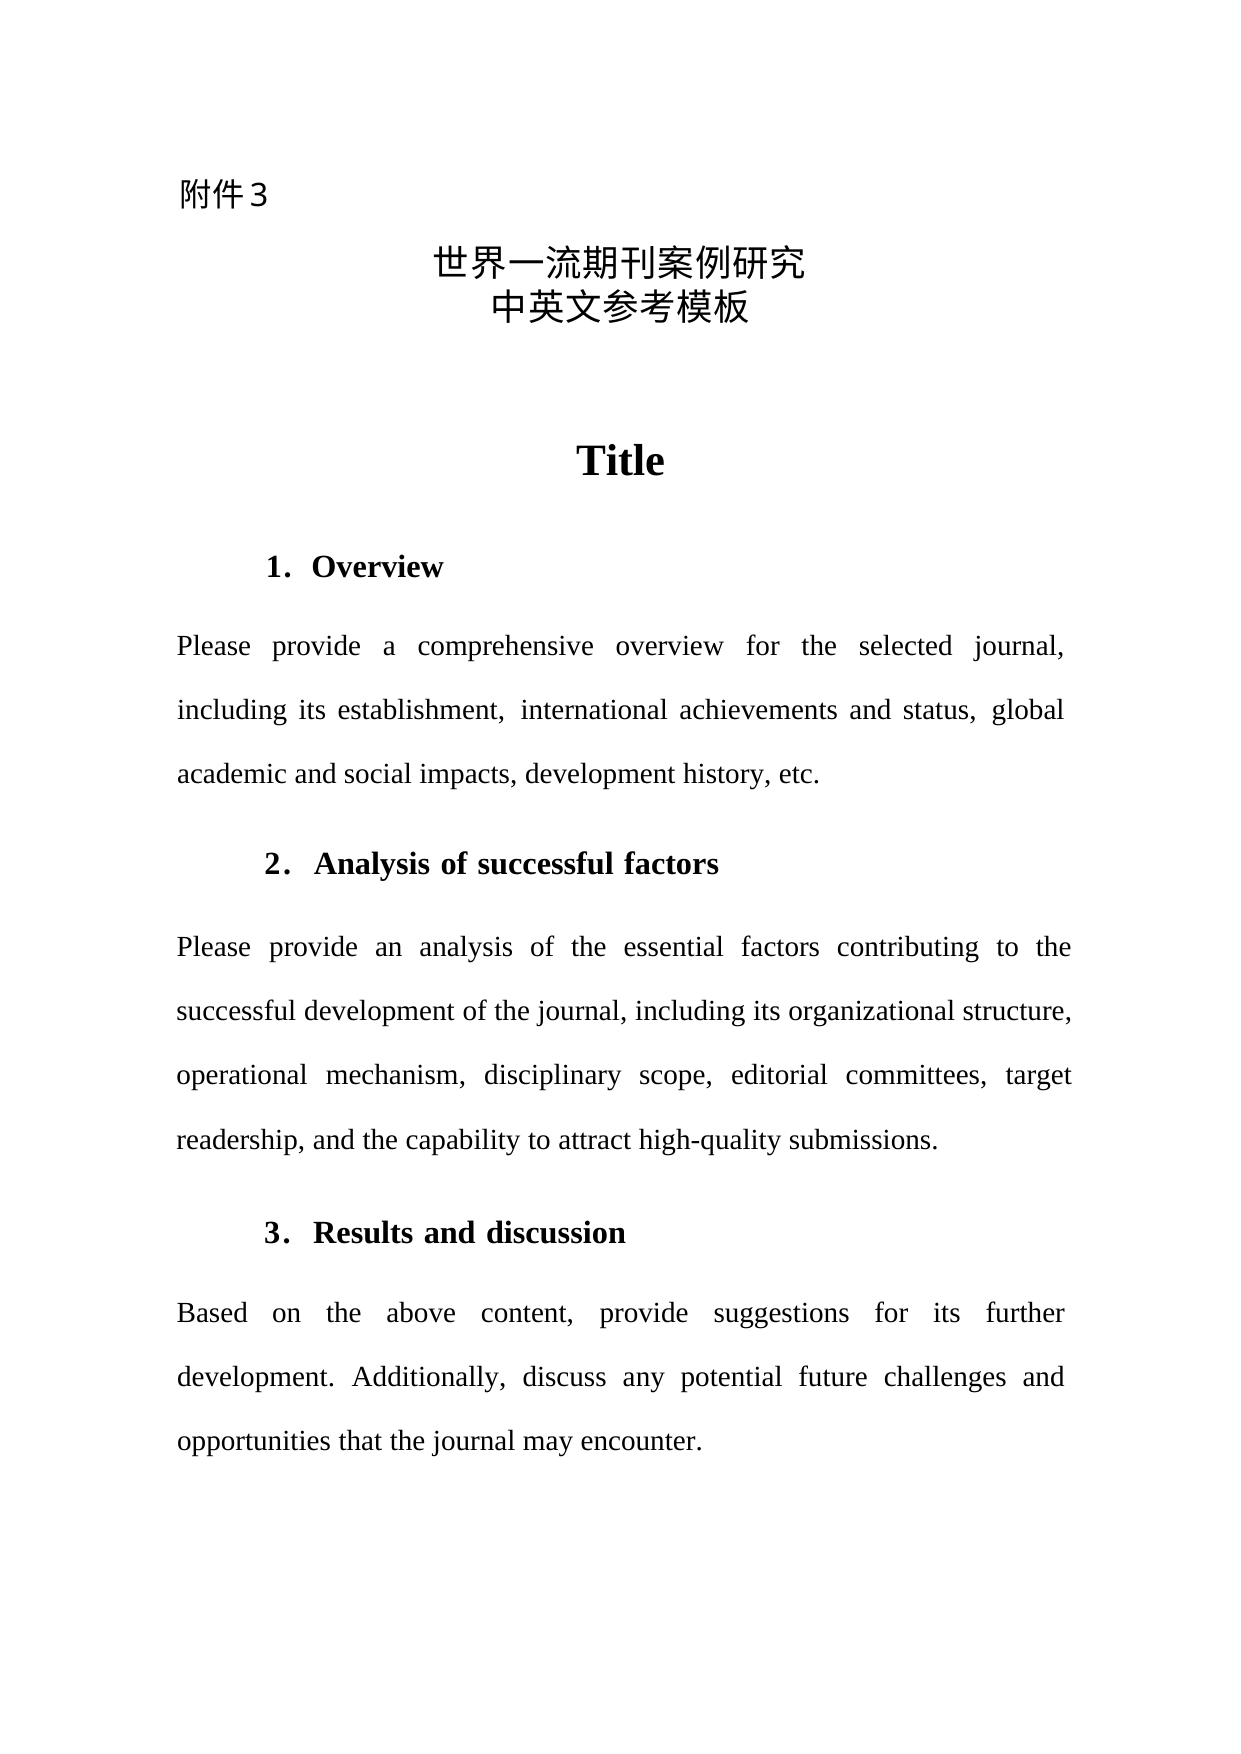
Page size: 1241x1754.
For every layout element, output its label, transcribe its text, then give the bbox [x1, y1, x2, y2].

text 2. Analysis of successful factors [264, 845, 1072, 891]
text 附件 3 [179, 171, 1072, 216]
text Based on the above content, provide suggestions for its further development. Additionally, discuss any potential future challenges and opportunities that the journal may encounter. [176, 1295, 1065, 1457]
text Title [576, 429, 1072, 493]
text 世界一流期刊案例研究 [433, 234, 1072, 287]
text Please provide an analysis of the essential factors contributing to the successful development of the journal, including its organizational structure, operational mechanism, disciplinary scope, editorial committees, target readership, and the capability to attract high-quality submissions. [176, 929, 1072, 1155]
text 3. Results and discussion [264, 1211, 1072, 1257]
text 中英文参考模板 [490, 287, 1072, 328]
text Please provide a comprehensive overview for the selected journal, including its establishment, international achievements and status, global academic and social impacts, development history, etc. [176, 628, 1064, 790]
text 1. Overview [266, 544, 1072, 590]
